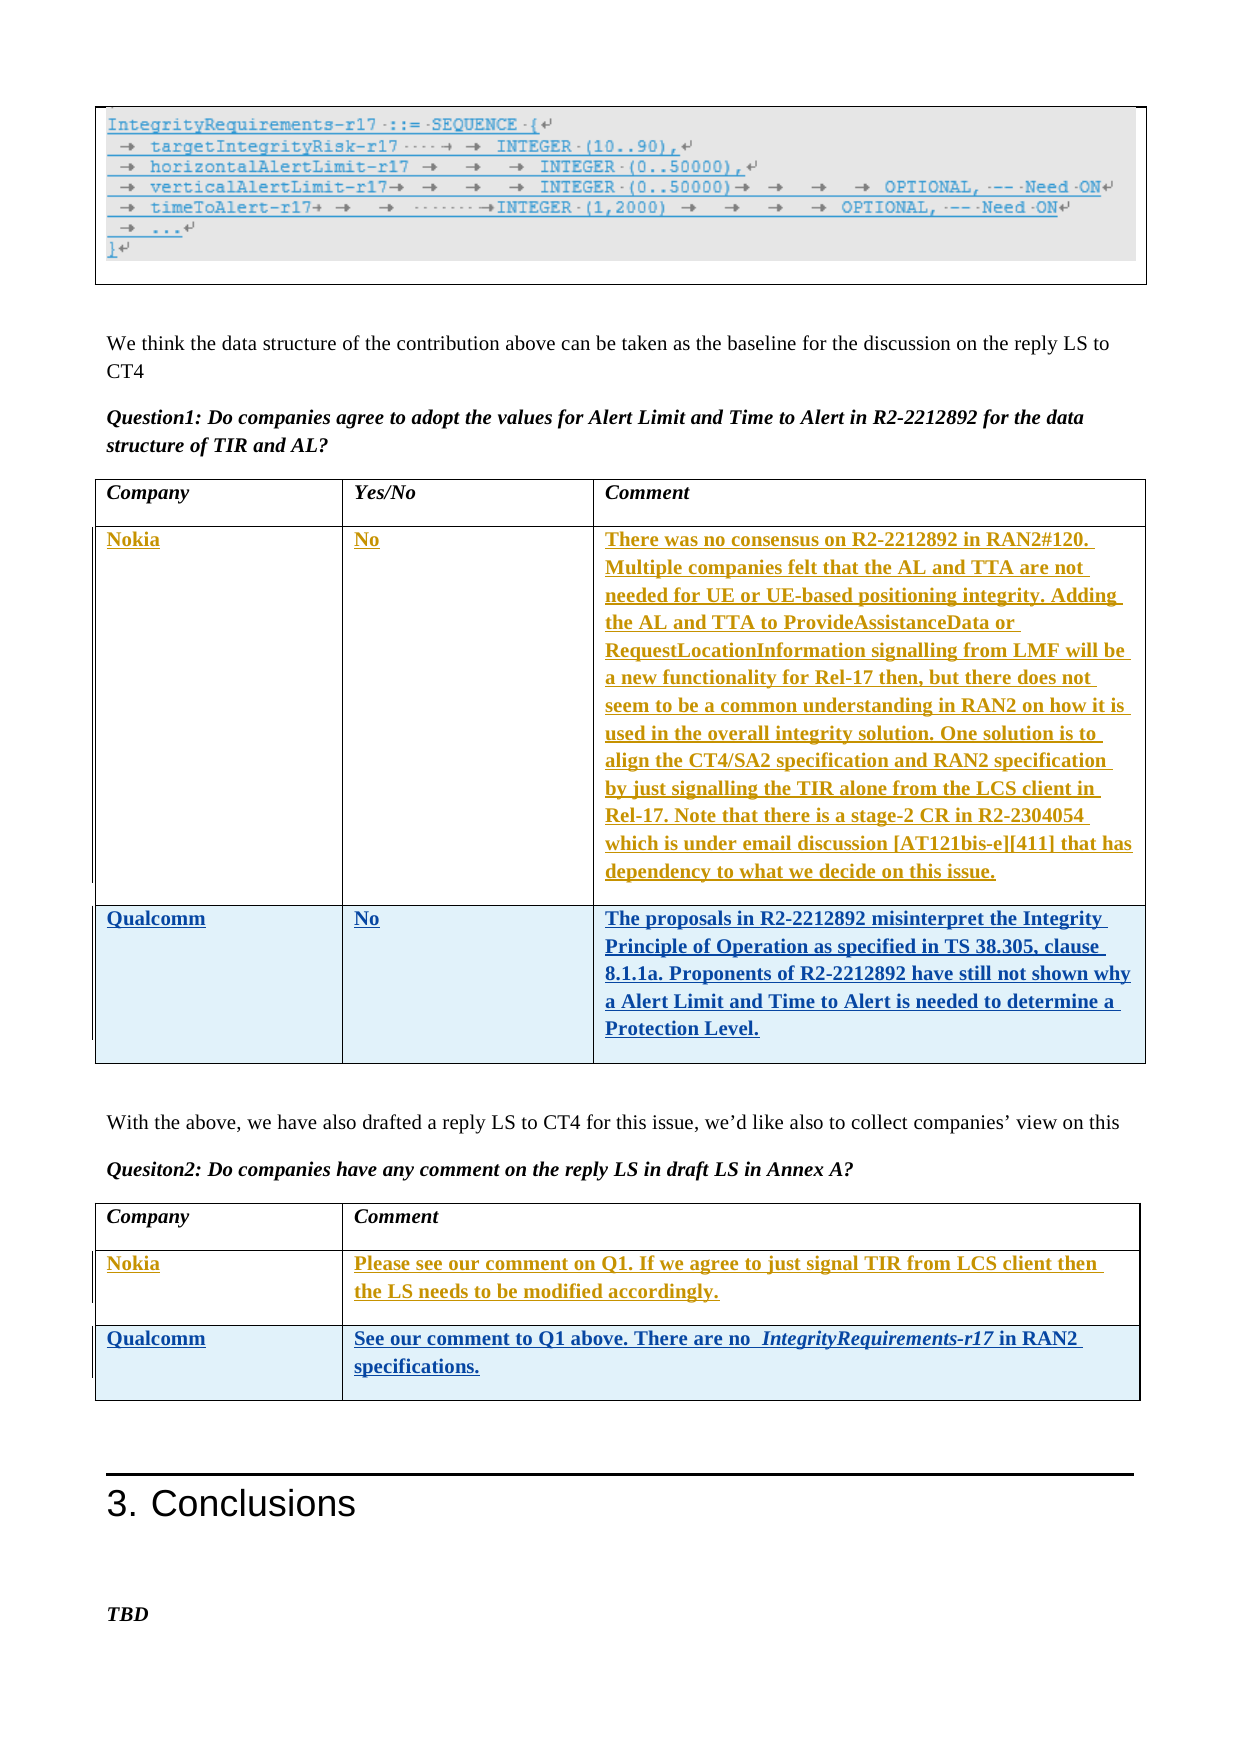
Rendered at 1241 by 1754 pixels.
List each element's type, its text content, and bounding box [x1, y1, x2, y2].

table_header Comment [343, 1204, 1139, 1250]
table_header Company [96, 1204, 342, 1250]
table_cell [343, 527, 593, 905]
subtitle Conclusions [106, 1476, 1134, 1525]
text With the above, we have also drafted a reply LS to CT4 for this issue, we’d like also to collect companies’ view on this [106, 1110, 1134, 1134]
text TBD [106, 1602, 1134, 1626]
table_header Comment [594, 480, 1145, 526]
table_cell [96, 1251, 342, 1325]
table_cell [594, 527, 1145, 905]
table_header Yes/No [343, 480, 593, 526]
table_header Company [96, 480, 342, 526]
text Question1: Do companies agree to adopt the values for Alert Limit and Time to Alert in R2-2212892 for the data structure of TIR and AL? [106, 405, 1134, 456]
table_cell [96, 527, 342, 905]
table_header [96, 108, 1146, 283]
text We think the data structure of the contribution above can be taken as the baseline for the discussion on the reply LS to CT4 [106, 331, 1134, 382]
picture [106, 107, 1136, 261]
text Quesiton2: Do companies have any comment on the reply LS in draft LS in Annex A? [106, 1156, 1134, 1180]
table_cell [343, 1251, 1139, 1325]
